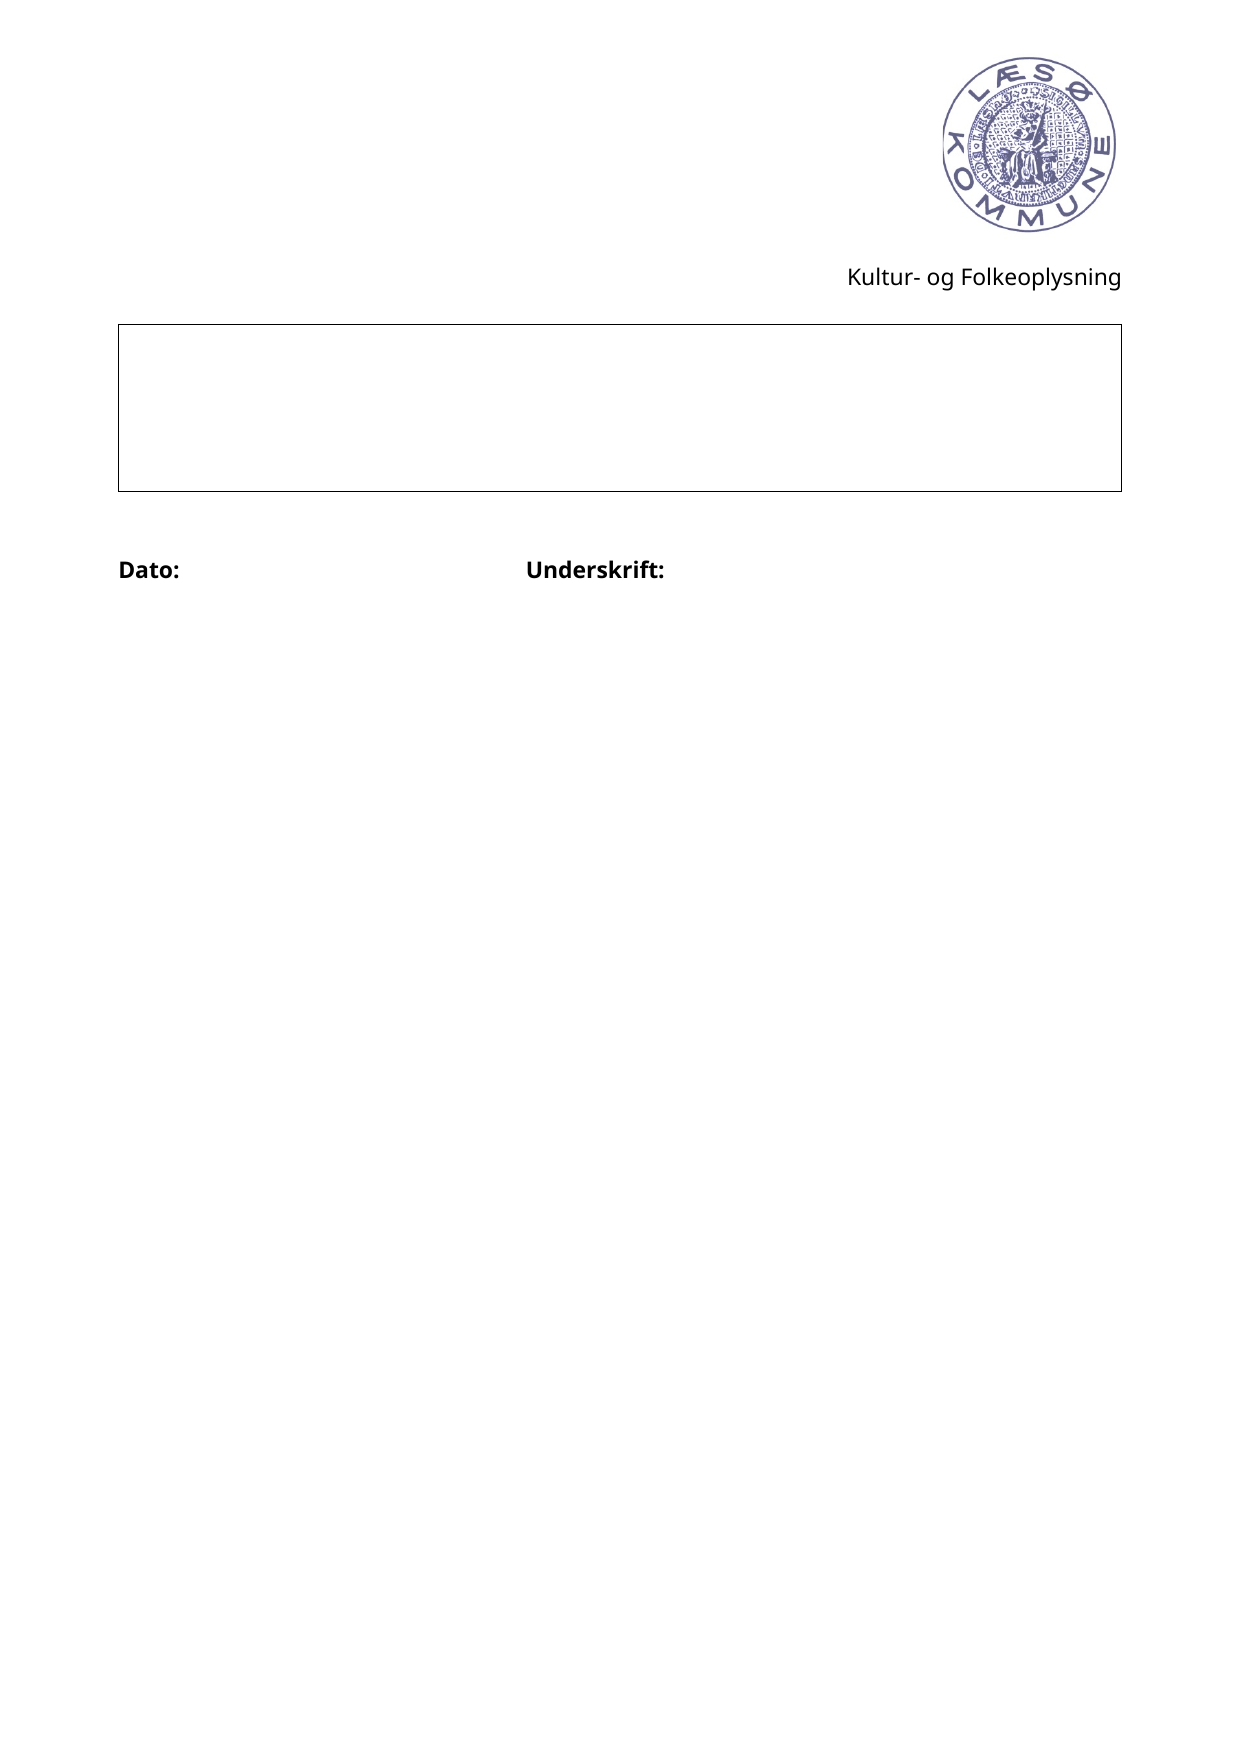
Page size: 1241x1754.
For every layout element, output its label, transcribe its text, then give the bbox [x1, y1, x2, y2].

table_header [119, 325, 1121, 491]
picture [941, 53, 1117, 238]
text Dato: Underskrift: [118, 492, 1122, 586]
